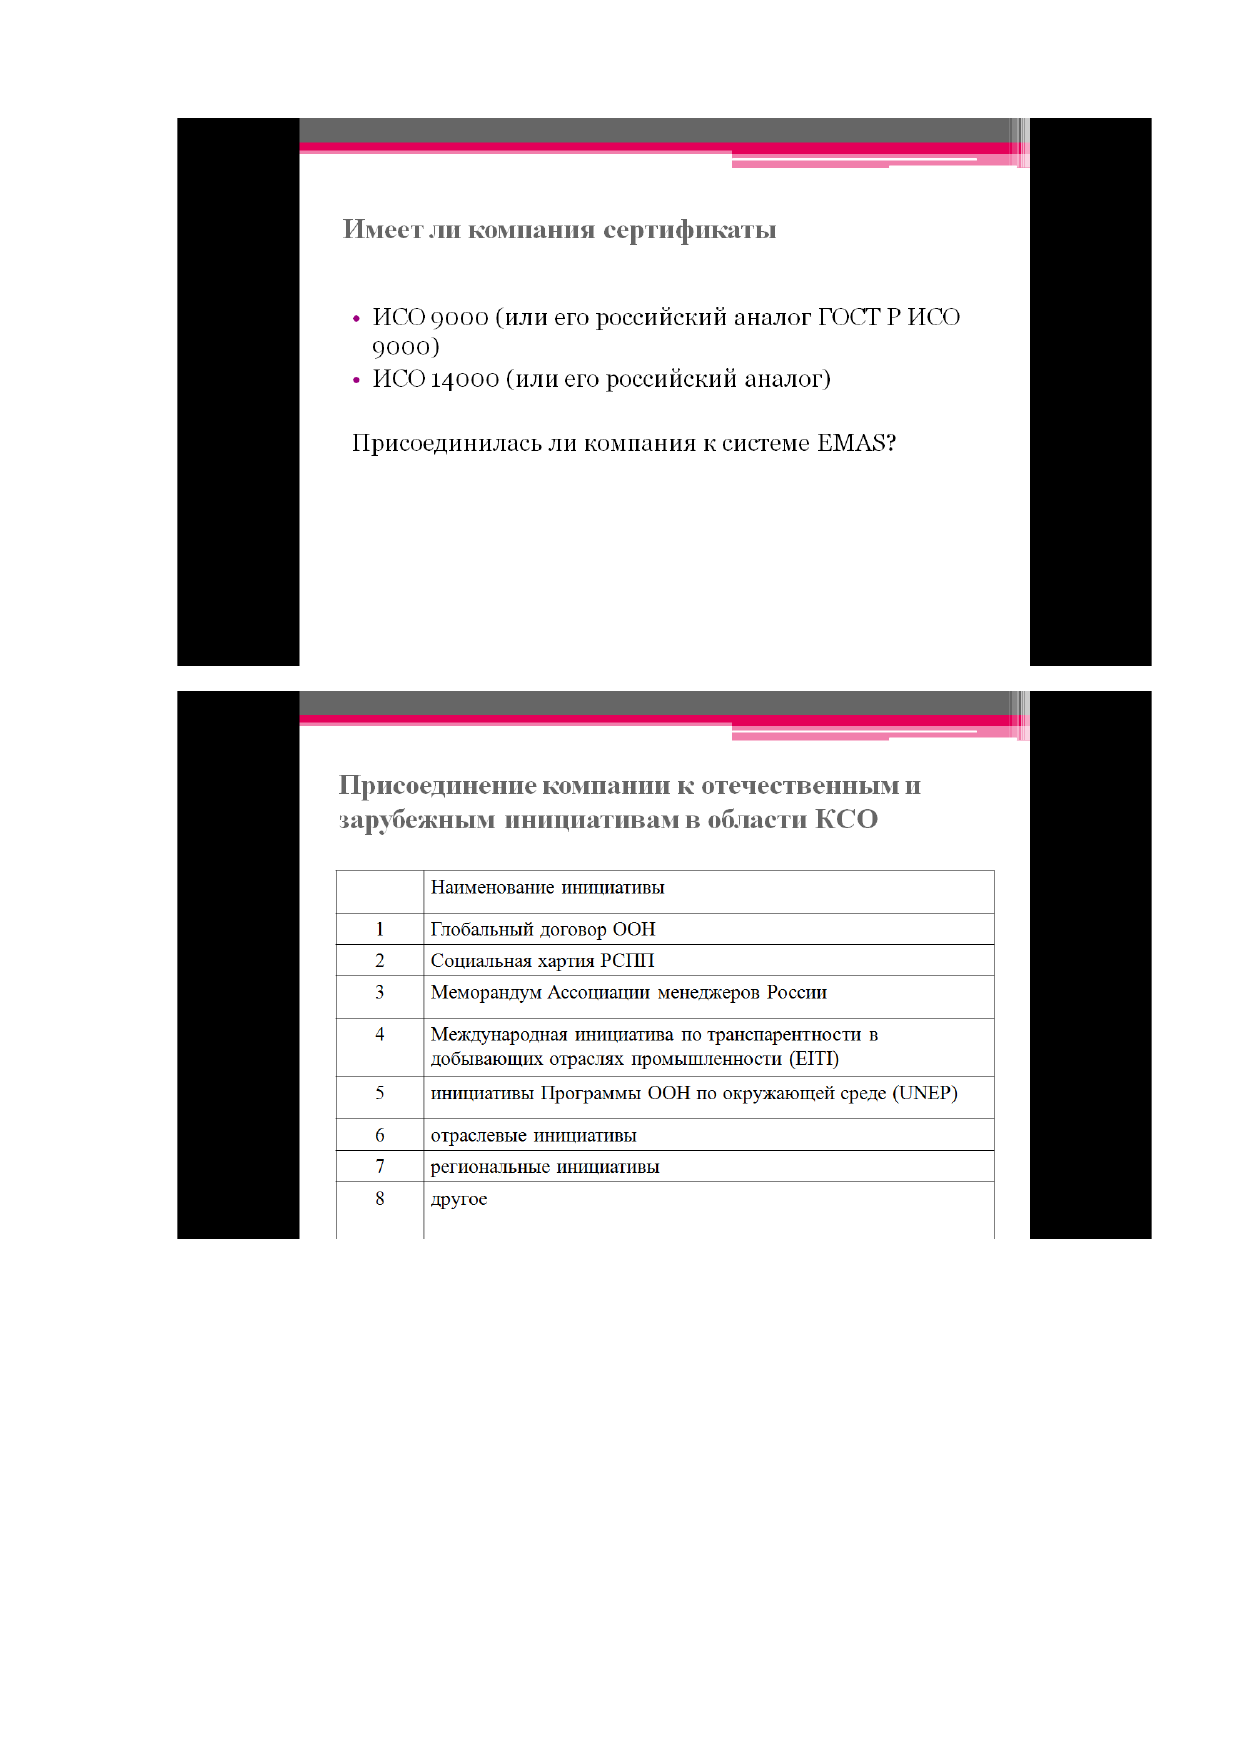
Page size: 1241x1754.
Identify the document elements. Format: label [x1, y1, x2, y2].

picture [177, 118, 1152, 666]
picture [177, 691, 1152, 1239]
